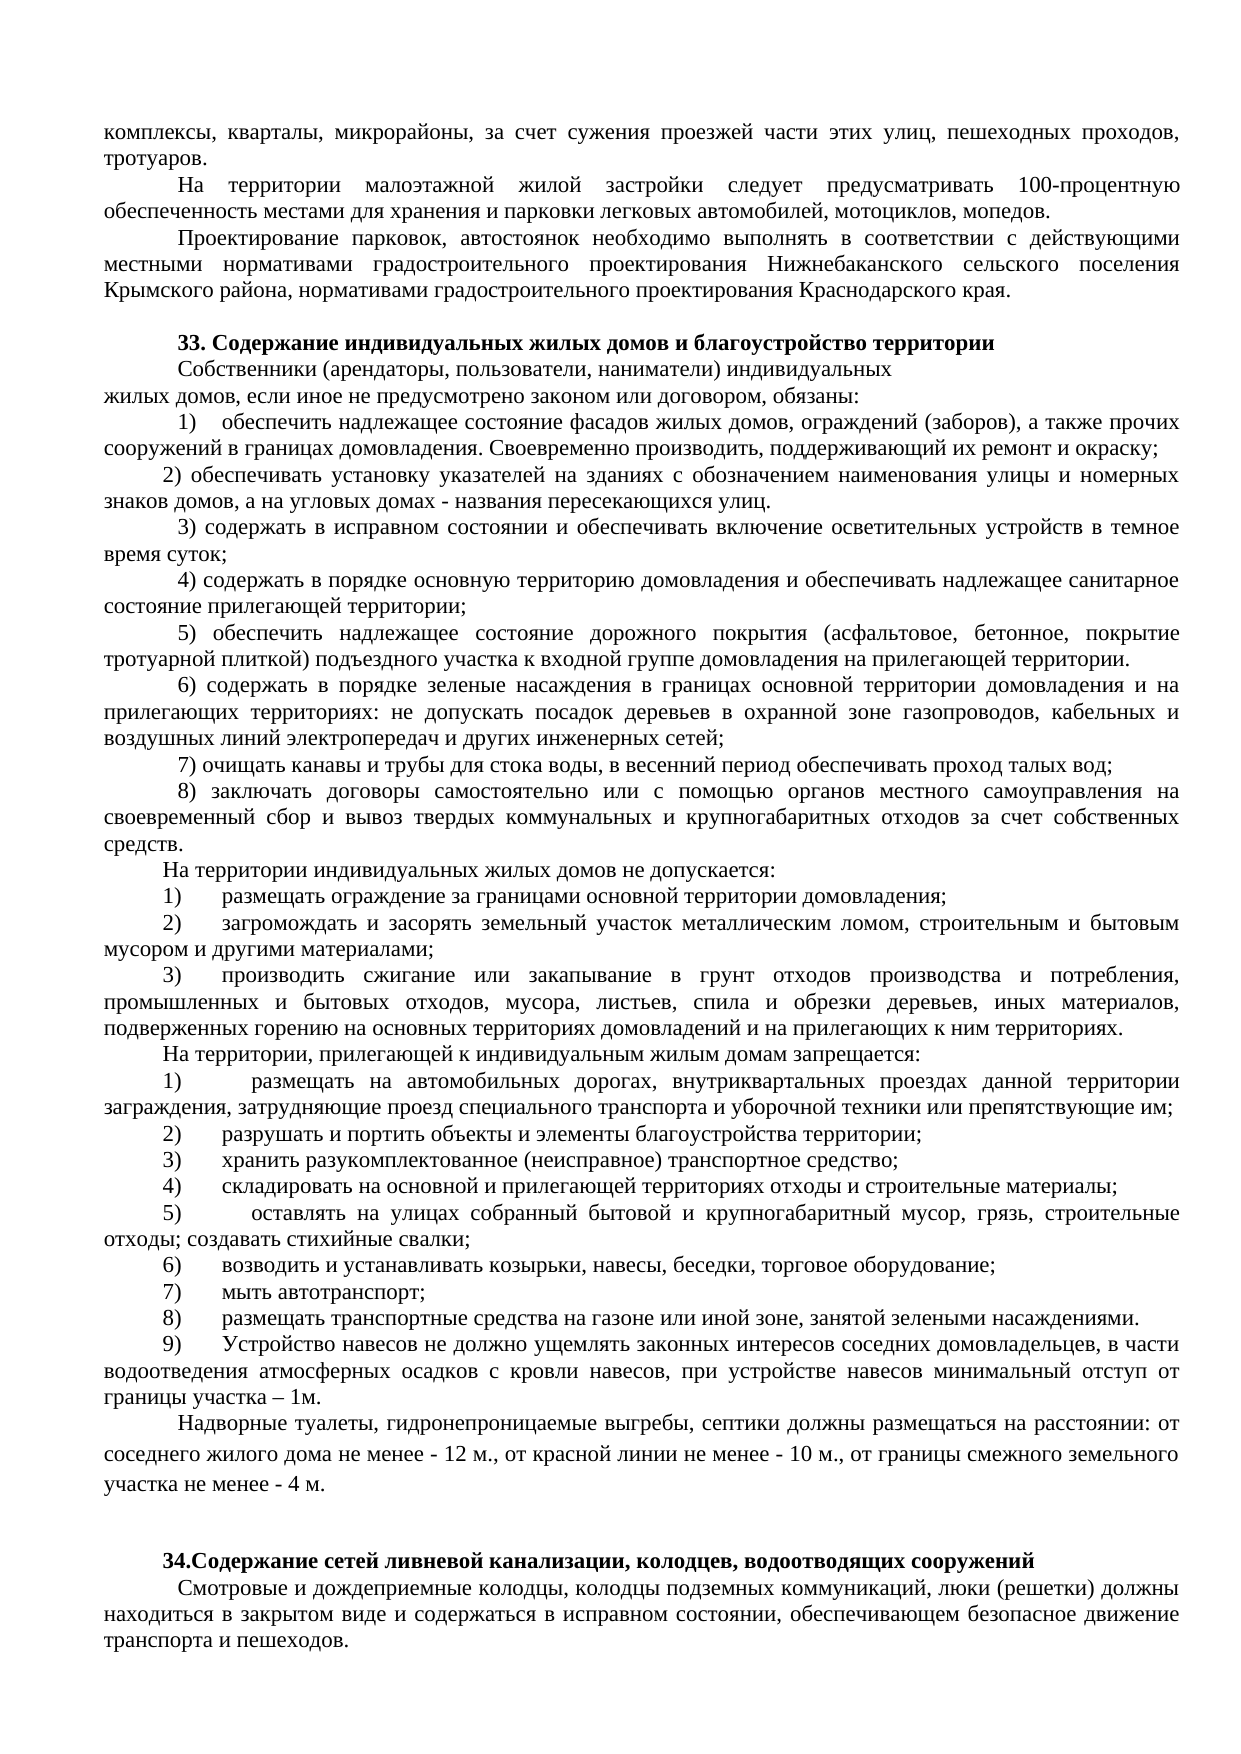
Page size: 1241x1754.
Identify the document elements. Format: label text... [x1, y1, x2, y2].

list загромождать и засорять земельный участок металлическим ломом, строительным и бытовым мусором и другими материалами; [103, 909, 1181, 961]
text 7) очищать канавы и трубы для стока воды, в весенний период обеспечивать проход талых вод; [103, 751, 1181, 777]
list размещать транспортные средства на газоне или иной зоне, занятой зелеными насаждениями. [103, 1304, 1181, 1330]
text 33. Содержание индивидуальных жилых домов и благоустройство территории [177, 329, 1181, 355]
text Собственники (арендаторы, пользователи, наниматели) индивидуальных [103, 355, 1181, 382]
text На территории малоэтажной жилой застройки следует предусматривать 100-процентную обеспеченность местами для хранения и парковки легковых автомобилей, мотоциклов, мопедов. [103, 171, 1181, 223]
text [103, 118, 1181, 171]
text На территории, прилегающей к индивидуальным жилым домам запрещается: [103, 1041, 1181, 1067]
text Проектирование парковок, автостоянок необходимо выполнять в соответствии с действующими местными нормативами градостроительного проектирования Нижнебаканского сельского поселения Крымского района, нормативами градостроительного проектирования Краснодарского края. [103, 223, 1181, 303]
text 6) содержать в порядке зеленые насаждения в границах основной территории домовладения и на прилегающих территориях: не допускать посадок деревьев в охранной зоне газопроводов, кабельных и воздушных линий электропередач и других инженерных сетей; [103, 672, 1181, 751]
text 2) обеспечивать установку указателей на зданиях с обозначением наименования улицы и номерных знаков домов, а на угловых домах - названия пересекающихся улиц. [103, 461, 1181, 513]
list Устройство навесов не должно ущемлять законных интересов соседних домовладельцев, в части водоотведения атмосферных осадков с кровли навесов, при устройстве навесов минимальный отступ от границы участка – 1м. [103, 1330, 1181, 1409]
list обеспечить надлежащее состояние фасадов жилых домов, ограждений (заборов), а также прочих сооружений в границах домовладения. Своевременно производить, поддерживающий их ремонт и окраску; [103, 408, 1181, 461]
text 8) заключать договоры самостоятельно или с помощью органов местного самоуправления на своевременный сбор и вывоз твердых коммунальных и крупногабаритных отходов за счет собственных средств. [103, 777, 1181, 856]
list возводить и устанавливать козырьки, навесы, беседки, торговое оборудование; [103, 1251, 1181, 1278]
list мыть автотранспорт; [103, 1278, 1181, 1304]
list разрушать и портить объекты и элементы благоустройства территории; [103, 1119, 1181, 1146]
text 5) обеспечить надлежащее состояние дорожного покрытия (асфальтовое, бетонное, покрытие тротуарной плиткой) подъездного участка к входной группе домовладения на прилегающей территории. [103, 619, 1181, 672]
list хранить разукомплектованное (неисправное) транспортное средство; [103, 1146, 1181, 1172]
text На территории индивидуальных жилых домов не допускается: [103, 856, 1181, 882]
list размещать на автомобильных дорогах, внутриквартальных проездах данной территории заграждения, затрудняющие проезд специального транспорта и уборочной техники или препятствующие им; [103, 1067, 1181, 1119]
list размещать ограждение за границами основной территории домовладения; [103, 882, 1181, 909]
list складировать на основной и прилегающей территориях отходы и строительные материалы; [103, 1172, 1181, 1199]
text 34.Содержание сетей ливневой канализации, колодцев, водоотводящих сооружений [103, 1547, 1181, 1574]
text 3) содержать в исправном состоянии и обеспечивать включение осветительных устройств в темное время суток; [103, 513, 1181, 566]
list оставлять на улицах собранный бытовой и крупногабаритный мусор, грязь, строительные отходы; создавать стихийные свалки; [103, 1199, 1181, 1251]
text Смотровые и дождеприемные колодцы, колодцы подземных коммуникаций, люки (решетки) должны находиться в закрытом виде и содержаться в исправном состоянии, обеспечивающем безопасное движение транспорта и пешеходов. [103, 1574, 1181, 1653]
text 4) содержать в порядке основную территорию домовладения и обеспечивать надлежащее санитарное состояние прилегающей территории; [103, 566, 1181, 619]
text жилых домов, если иное не предусмотрено законом или договором, обязаны: [103, 382, 1181, 408]
text Надворные туалеты, гидронепроницаемые выгребы, септики должны размещаться на расстоянии: от соседнего жилого дома не менее - 12 м., от красной линии не менее - 10 м., от границы смежного земельного участка не менее - 4 м. [103, 1409, 1181, 1496]
list производить сжигание или закапывание в грунт отходов производства и потребления, промышленных и бытовых отходов, мусора, листьев, спила и обрезки деревьев, иных материалов, подверженных горению на основных территориях домовладений и на прилегающих к ним территориях. [103, 961, 1181, 1041]
